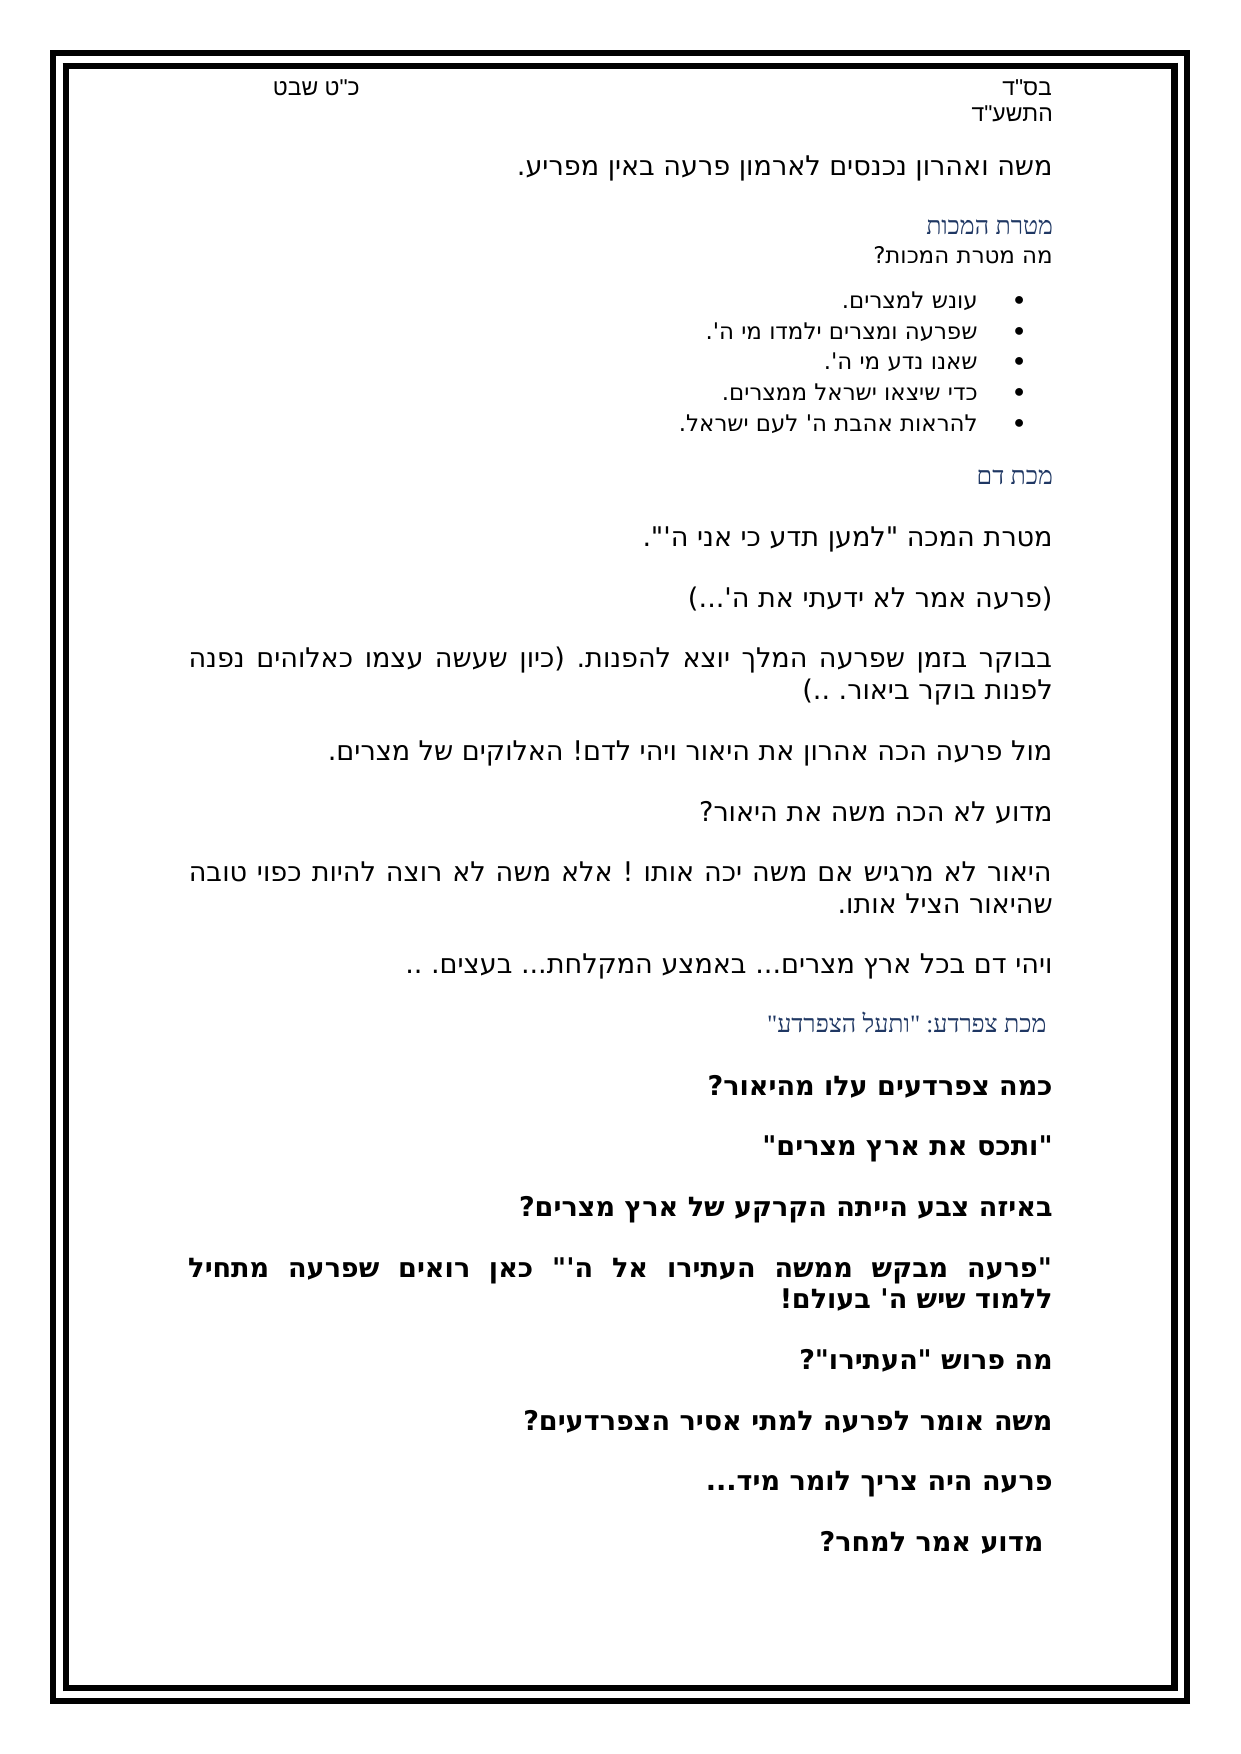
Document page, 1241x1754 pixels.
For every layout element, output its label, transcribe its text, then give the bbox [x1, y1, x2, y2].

text "פרעה מבקש ממשה העתירו אל ה'" כאן רואים שפרעה מתחיל ללמוד שיש ה' בעולם! [187, 1252, 1053, 1315]
subtitle מכת צפרדע: "ותעל הצפרדע" [187, 1009, 1053, 1038]
list עונש למצרים. [187, 287, 1015, 314]
text היאור לא מרגיש אם משה יכה אותו ! אלא משה לא רוצה להיות כפוי טובה שהיאור הציל אותו. [187, 857, 1053, 920]
text "ותכס את ארץ מצרים" [187, 1131, 1053, 1162]
subtitle מטרת המכות [187, 211, 1053, 239]
subtitle מכת דם [187, 461, 1053, 490]
text ויהי דם בכל ארץ מצרים... באמצע המקלחת... בעצים. .. [187, 949, 1053, 980]
text מול פרעה הכה אהרון את היאור ויהי לדם! האלוקים של מצרים. [187, 735, 1053, 767]
text באיזה צבע הייתה הקרקע של ארץ מצרים? [187, 1191, 1053, 1223]
text מה מטרת המכות? [187, 242, 1053, 268]
list שאנו נדע מי ה'. [187, 348, 1015, 375]
text בבוקר בזמן שפרעה המלך יוצא להפנות. (כיון שעשה עצמו כאלוהים נפנה לפנות בוקר ביאור. ..) [187, 643, 1053, 706]
list שפרעה ומצרים ילמדו מי ה'. [187, 318, 1015, 344]
text פרעה היה צריך לומר מיד... [187, 1466, 1053, 1497]
text משה אומר לפרעה למתי אסיר הצפרדעים? [187, 1405, 1053, 1437]
text משה ואהרון נכנסים לארמון פרעה באין מפריע. [187, 150, 1053, 182]
text מדוע אמר למחר? [187, 1526, 1053, 1558]
text כמה צפרדעים עלו מהיאור? [187, 1070, 1053, 1101]
list להראות אהבת ה' לעם ישראל. [187, 410, 1015, 436]
list כדי שיצאו ישראל ממצרים. [187, 379, 1015, 406]
text מדוע לא הכה משה את היאור? [187, 796, 1053, 827]
text (פרעה אמר לא ידעתי את ה'...) [187, 582, 1053, 614]
text מטרת המכה "למען תדע כי אני ה'". [187, 521, 1053, 553]
text מה פרוש "העתירו"? [187, 1344, 1053, 1376]
